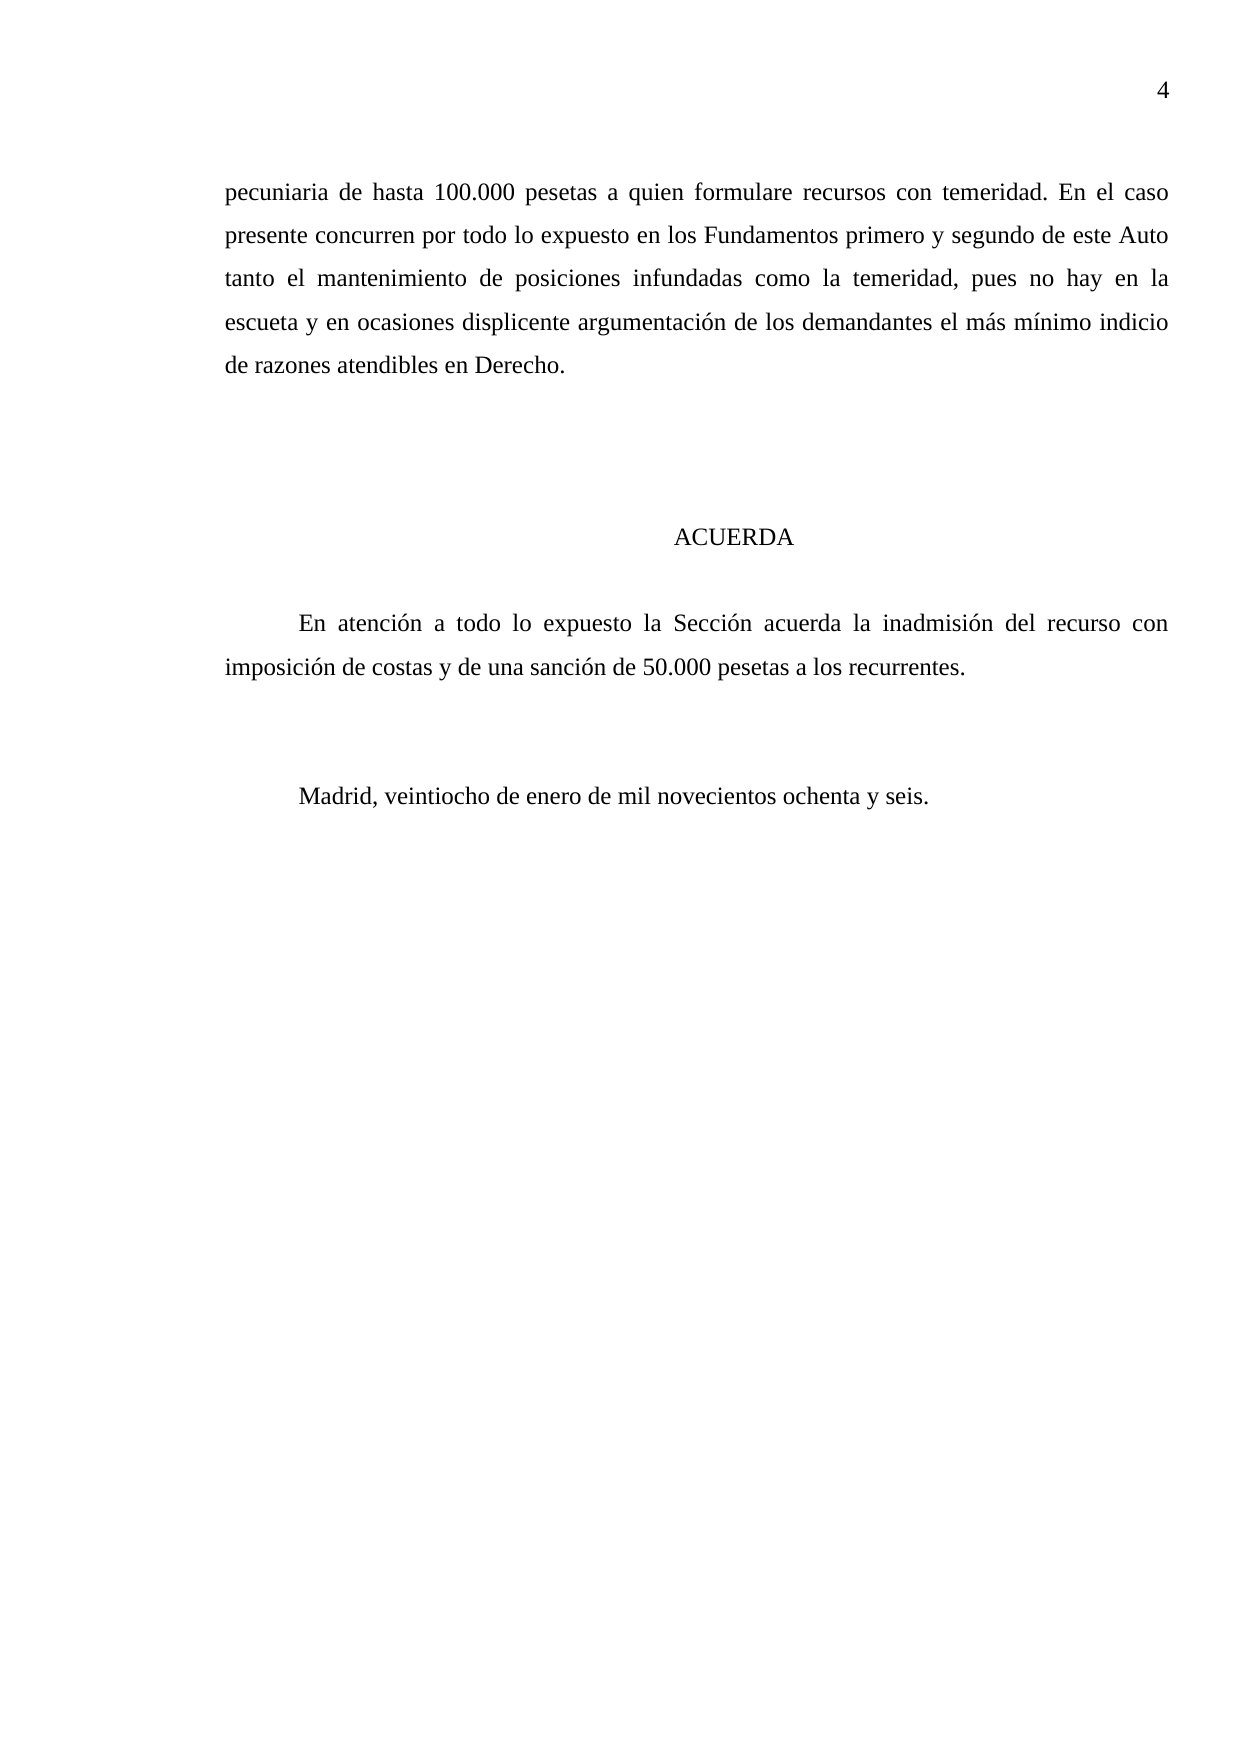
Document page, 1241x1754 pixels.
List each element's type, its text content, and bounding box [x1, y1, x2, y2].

text En atención a todo lo expuesto la Sección acuerda la inadmisión del recurso con imposición de costas y de una sanción de 50.000 pesetas a los recurrentes. [224, 608, 1169, 680]
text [224, 177, 1169, 378]
text Madrid, veintiocho de enero de mil novecientos ochenta y seis. [224, 781, 1169, 810]
text ACUERDA [224, 522, 1169, 551]
